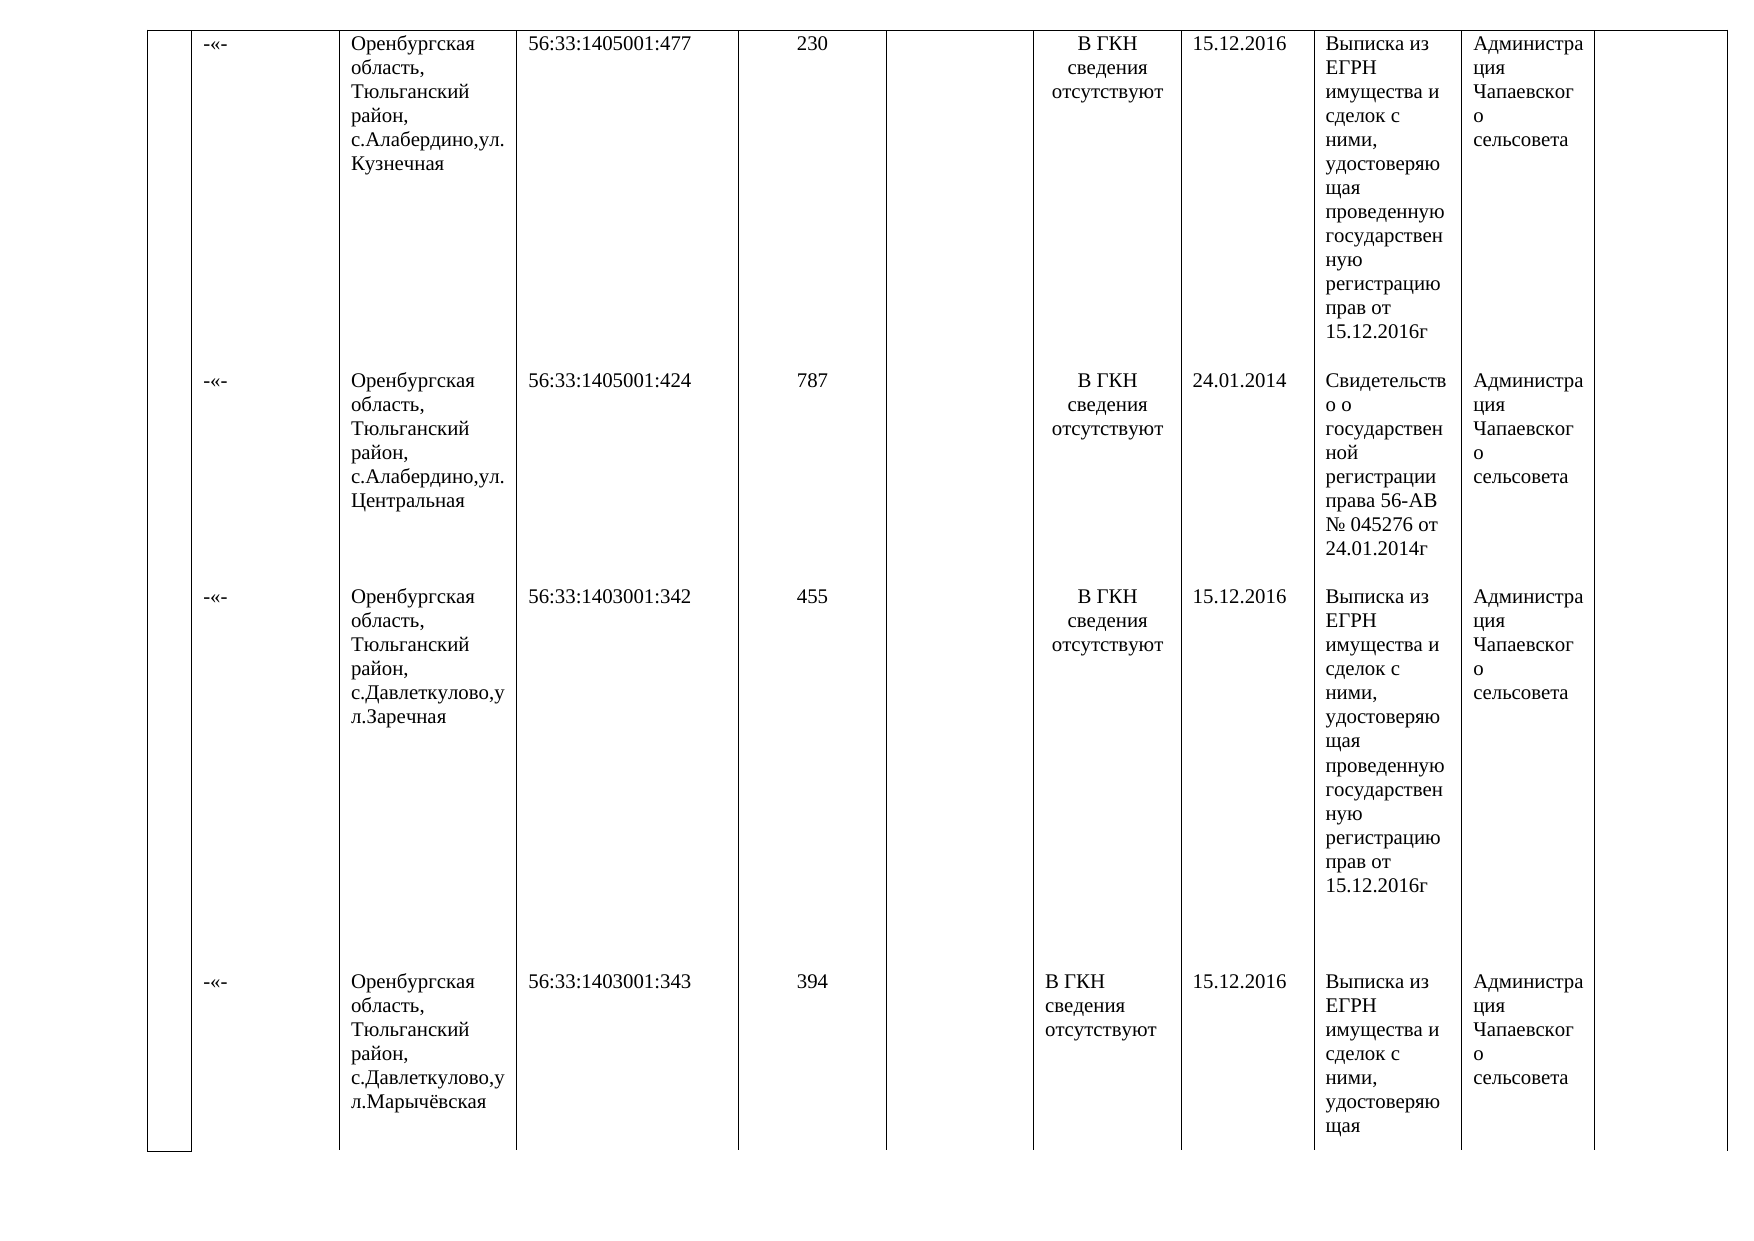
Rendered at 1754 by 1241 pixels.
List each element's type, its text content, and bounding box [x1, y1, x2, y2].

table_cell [517, 31, 738, 1151]
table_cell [1462, 31, 1594, 1151]
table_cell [192, 31, 339, 1151]
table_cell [1181, 31, 1314, 1151]
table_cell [1034, 31, 1181, 1151]
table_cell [1314, 31, 1462, 1151]
table_cell 1 [148, 31, 191, 1151]
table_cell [738, 31, 886, 1151]
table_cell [340, 31, 517, 1151]
table_cell [886, 31, 1034, 1151]
table_cell [1595, 31, 1727, 1151]
